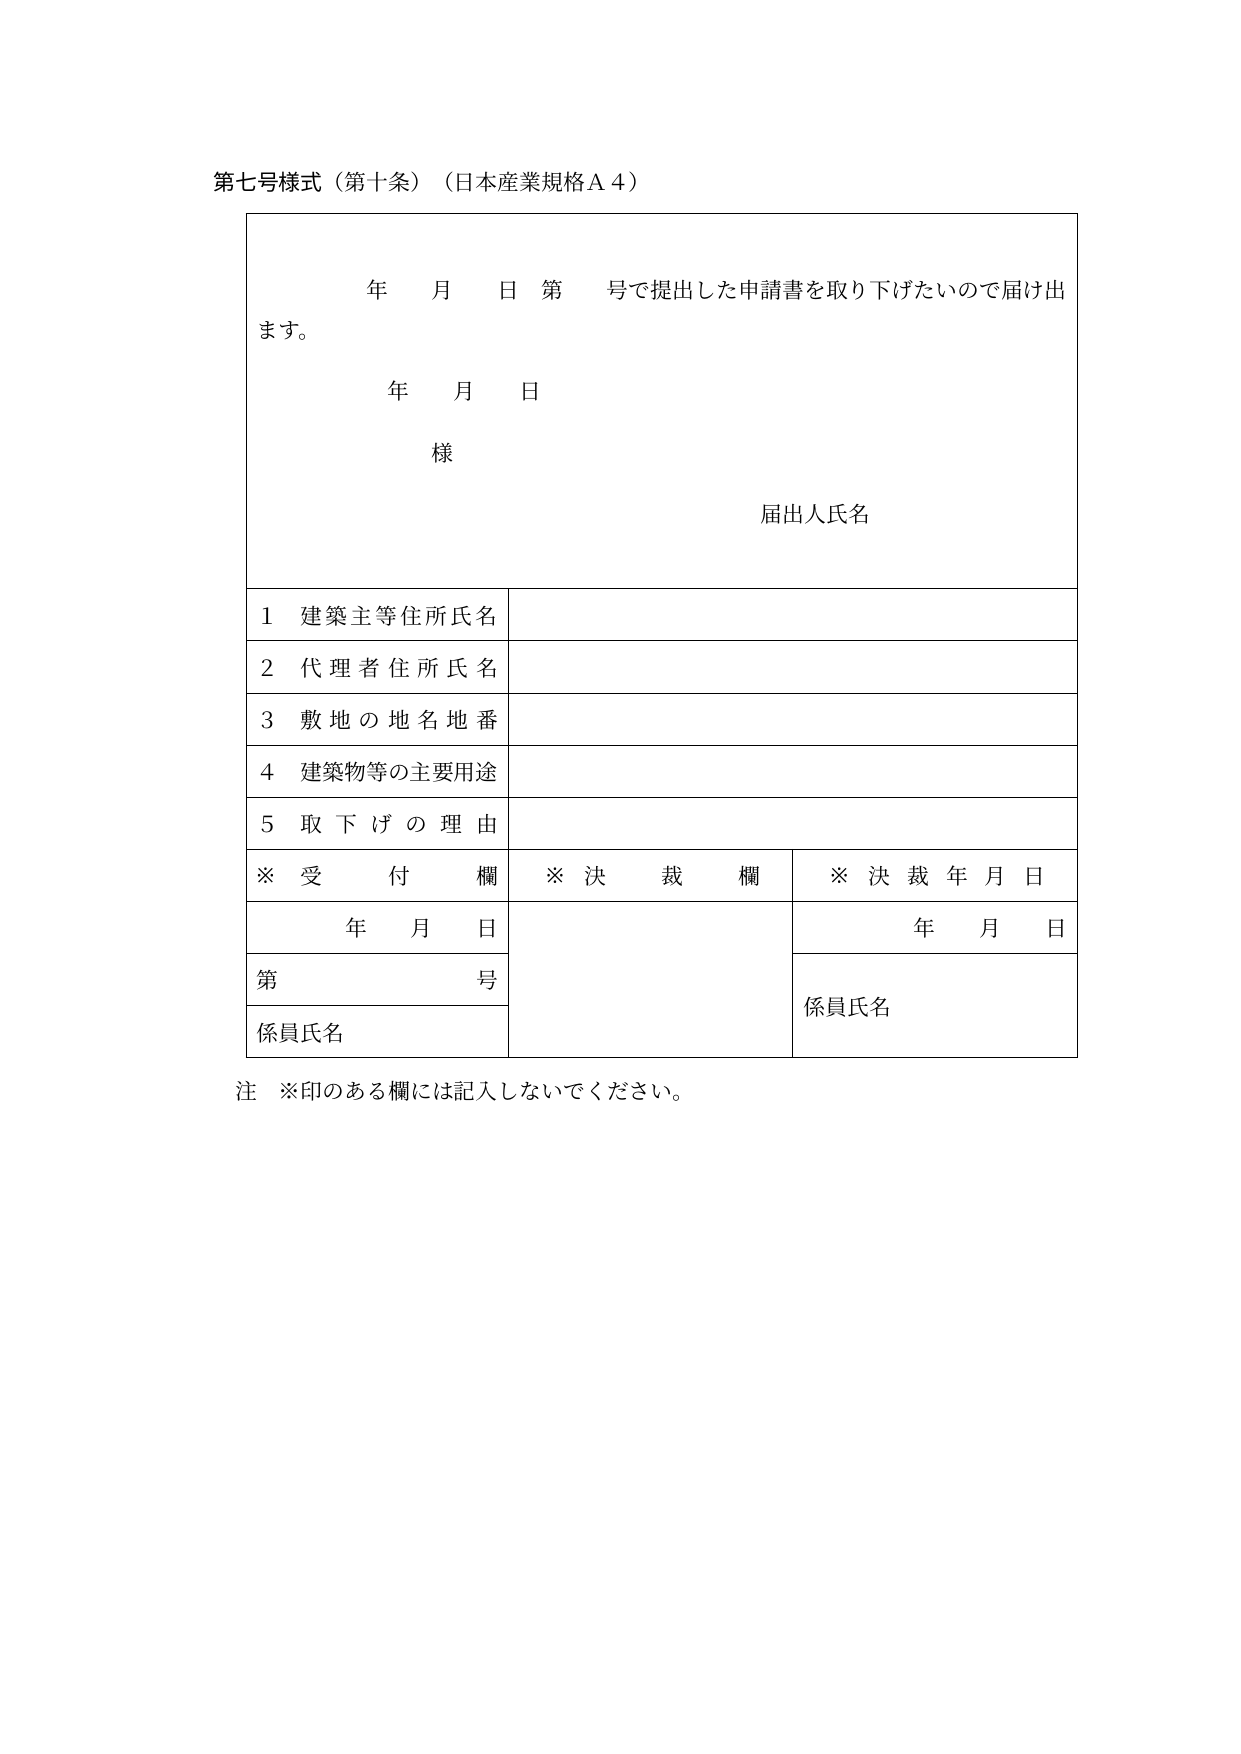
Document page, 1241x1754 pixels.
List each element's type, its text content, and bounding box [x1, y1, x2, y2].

table_cell 決裁欄 [574, 850, 792, 901]
table_cell 年 月 日 [247, 902, 508, 953]
table_cell 第号 [247, 954, 508, 1005]
table_cell 代理者住所氏名 [290, 641, 508, 692]
table_cell 係員氏名 [793, 954, 1077, 1057]
table_cell ※ [247, 850, 289, 901]
table_cell 敷地の地名地番 [290, 694, 508, 744]
table_cell ２ [247, 641, 289, 692]
table_cell 取下げの理由 [290, 798, 508, 849]
table_cell 受付欄 [290, 850, 508, 901]
table_cell [509, 694, 1077, 744]
table_cell 係員氏名 [247, 1006, 508, 1057]
table_cell [509, 798, 1077, 849]
table_cell 年 月 日 [793, 902, 1077, 953]
table_cell ４ [247, 746, 289, 797]
table_cell ５ [247, 798, 289, 849]
table_header 年 月 日 第 号で提出した確認許可認定指定申請書を取り下げたいので届け出ます。 年 月 日 様 届出人氏名 印 [247, 214, 1077, 588]
table_cell １ [247, 589, 289, 640]
table_cell ※ [509, 850, 574, 901]
table_cell [509, 589, 1077, 640]
table_cell [509, 746, 1077, 797]
table_cell ※ [793, 850, 858, 901]
table_cell 建築物等の主要用途 [290, 746, 508, 797]
table_cell [509, 902, 792, 1057]
table_cell [509, 641, 1077, 692]
text 注 ※印のある欄には記入しないでください。 [213, 1071, 1088, 1110]
table_cell ３ [247, 694, 289, 744]
table_cell 決裁年月日 [858, 850, 1077, 901]
text 第七号様式（第十条）（日本産業規格Ａ４） [213, 161, 1088, 201]
table_cell 建築主等住所氏名 [290, 589, 508, 640]
